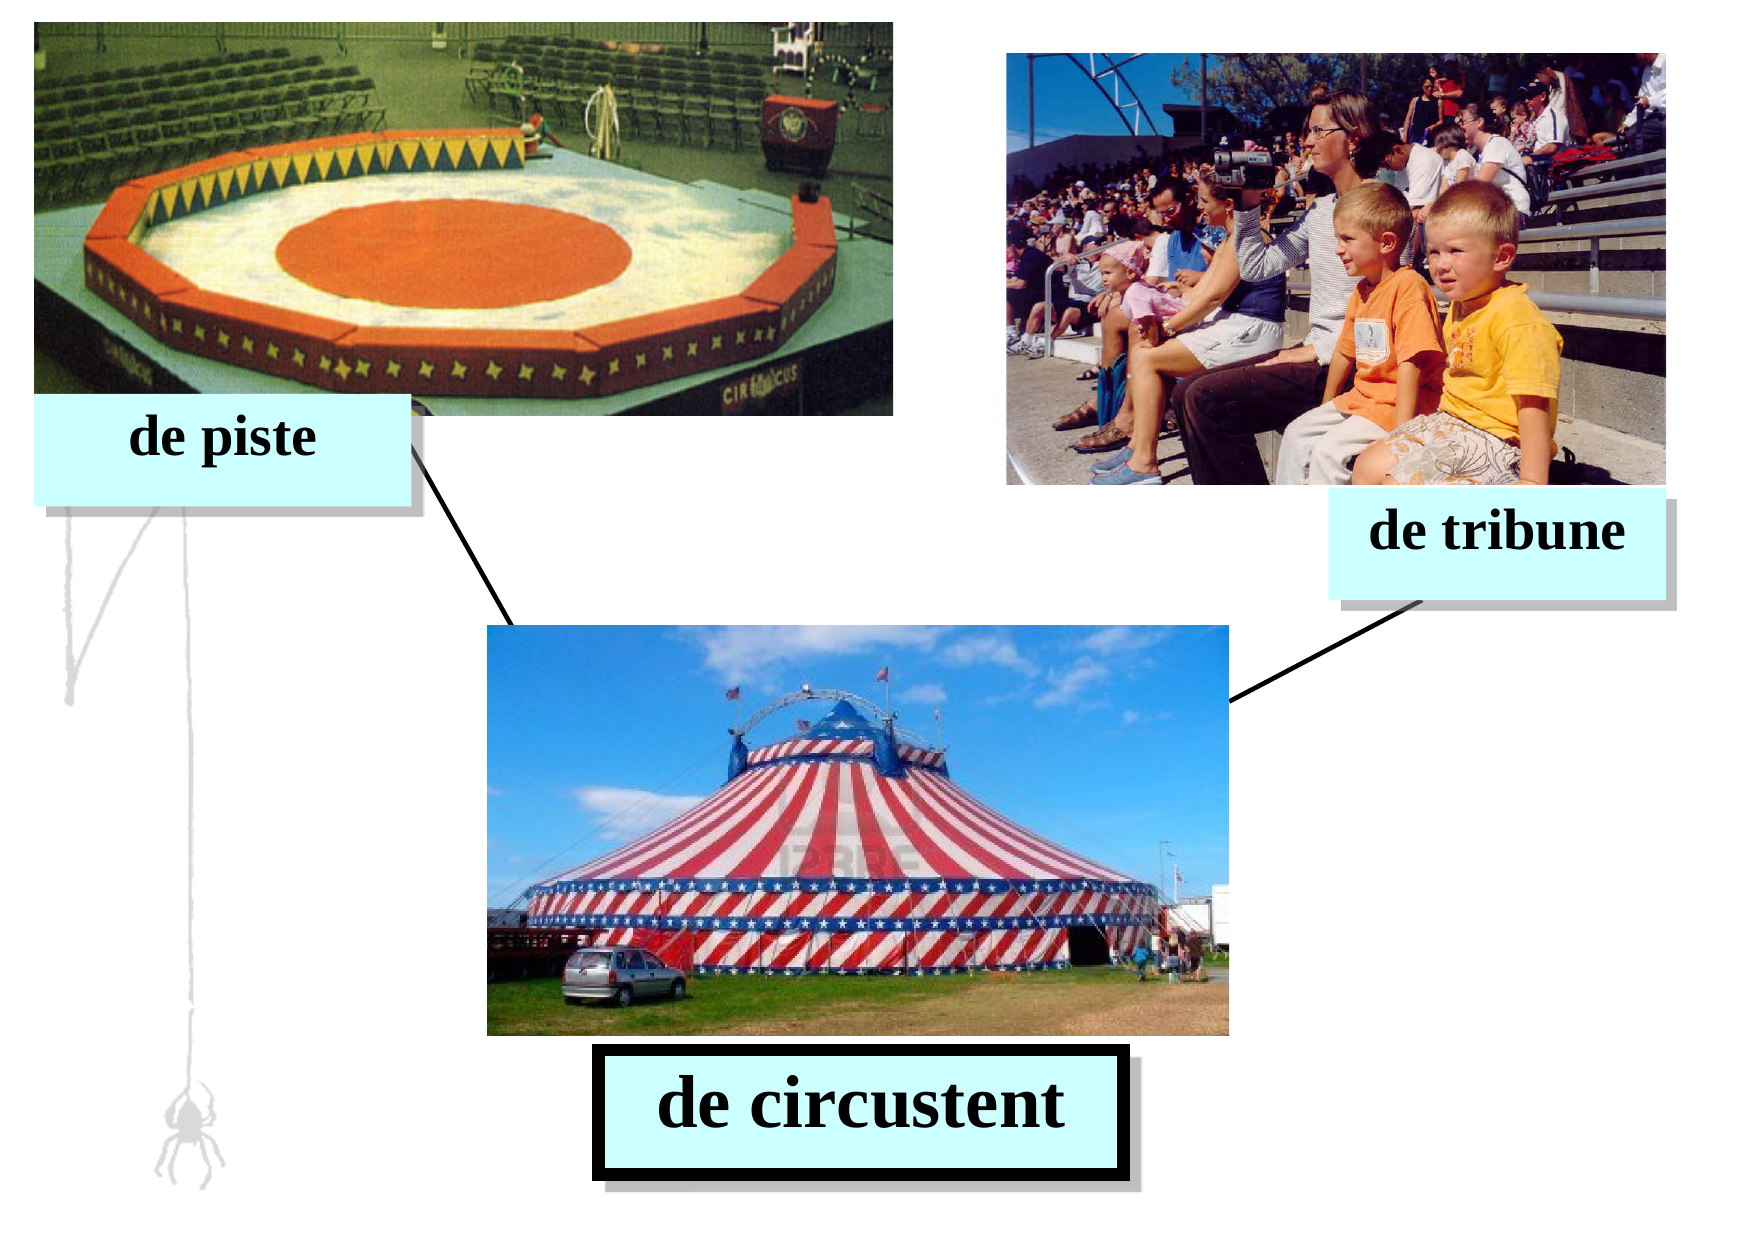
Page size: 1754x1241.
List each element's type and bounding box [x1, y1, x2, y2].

picture [487, 625, 1230, 1036]
picture [34, 22, 894, 416]
picture [1006, 53, 1667, 485]
